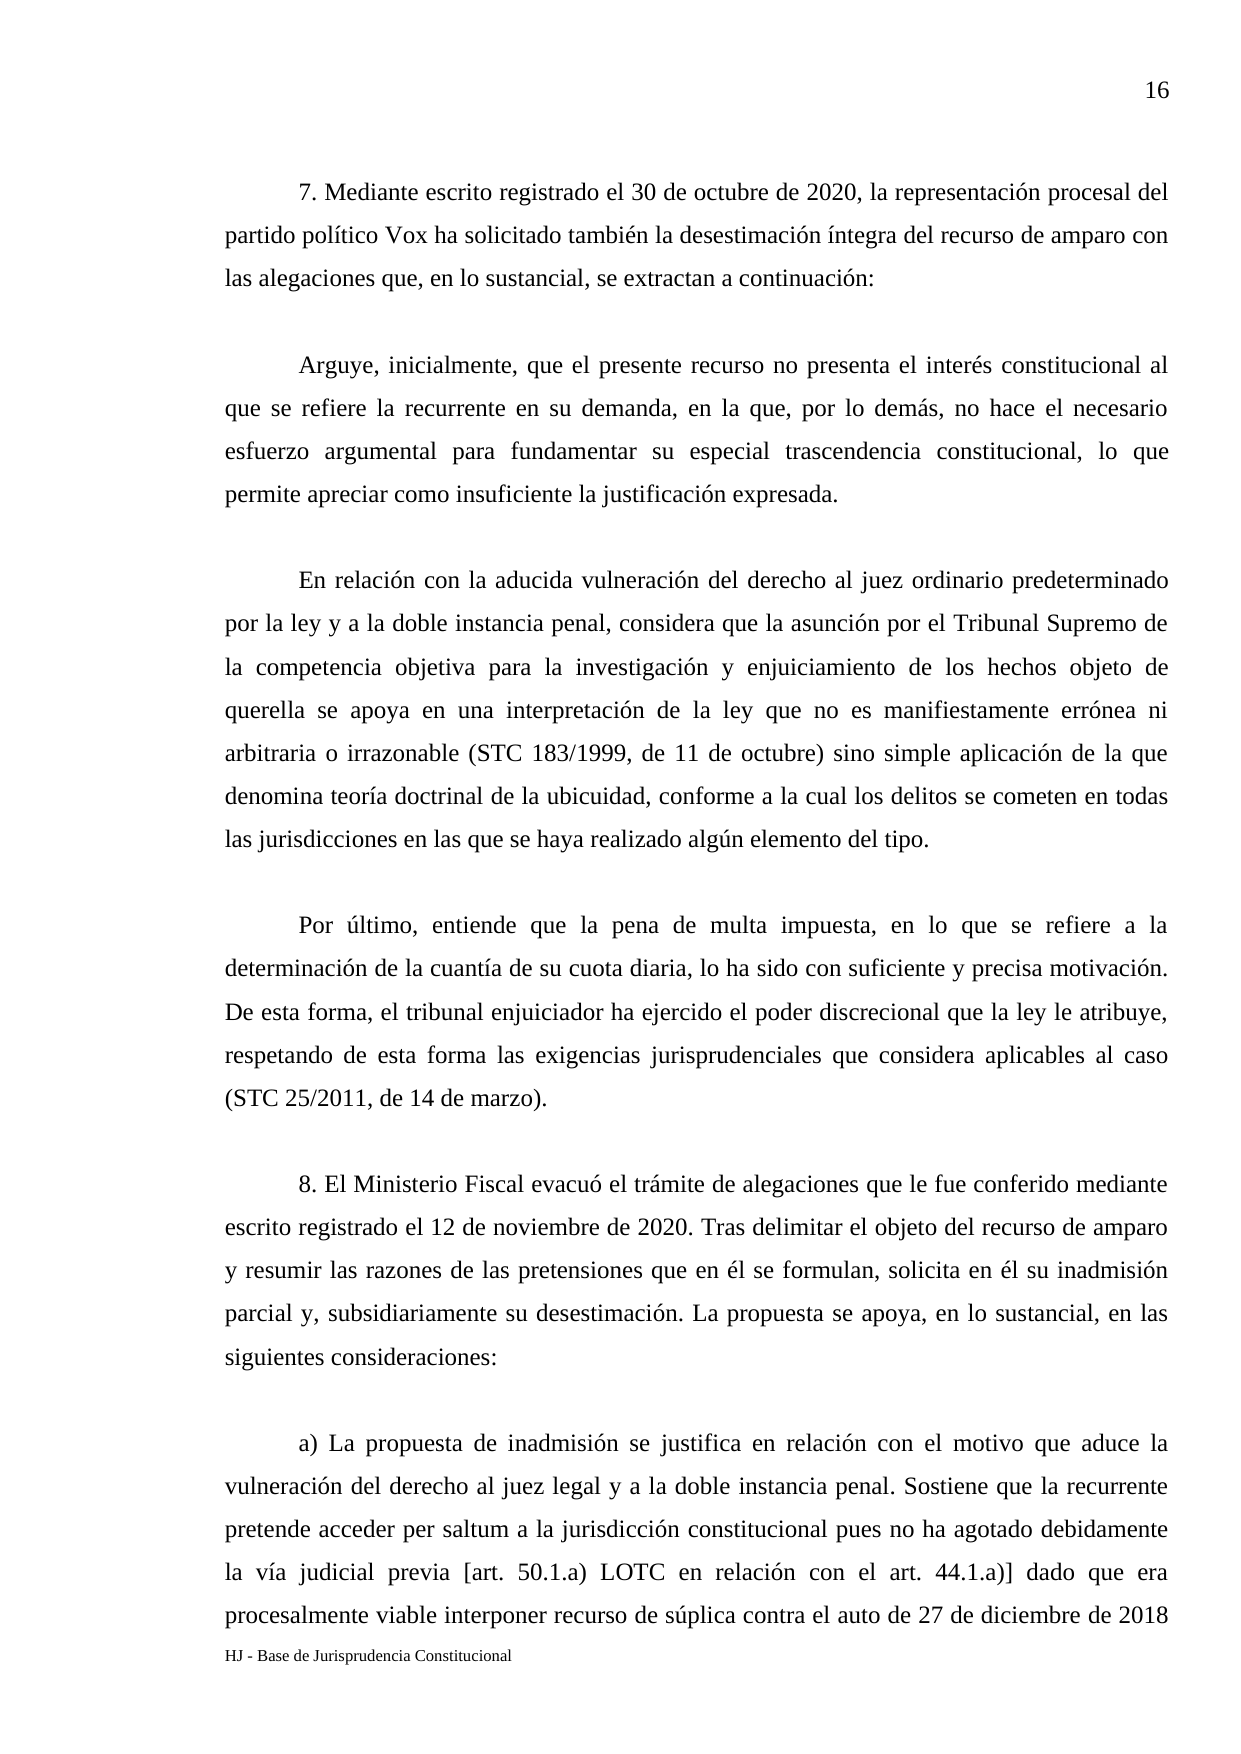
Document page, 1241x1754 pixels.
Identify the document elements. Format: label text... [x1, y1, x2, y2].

text 7. Mediante escrito registrado el 30 de octubre de 2020, la representación procesal del partido político Vox ha solicitado también la desestimación íntegra del recurso de amparo con las alegaciones que, en lo sustancial, se extractan a continuación: [224, 177, 1169, 292]
text Arguye, inicialmente, que el presente recurso no presenta el interés constitucional al que se refiere la recurrente en su demanda, en la que, por lo demás, no hace el necesario esfuerzo argumental para fundamentar su especial trascendencia constitucional, lo que permite apreciar como insuficiente la justificación expresada. [224, 350, 1169, 508]
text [224, 1428, 1169, 1629]
text 8. El Ministerio Fiscal evacuó el trámite de alegaciones que le fue conferido mediante escrito registrado el 12 de noviembre de 2020. Tras delimitar el objeto del recurso de amparo y resumir las razones de las pretensiones que en él se formulan, solicita en él su inadmisión parcial y, subsidiariamente su desestimación. La propuesta se apoya, en lo sustancial, en las siguientes consideraciones: [224, 1169, 1169, 1370]
text En relación con la aducida vulneración del derecho al juez ordinario predeterminado por la ley y a la doble instancia penal, considera que la asunción por el Tribunal Supremo de la competencia objetiva para la investigación y enjuiciamiento de los hechos objeto de querella se apoya en una interpretación de la ley que no es manifiestamente errónea ni arbitraria o irrazonable (STC 183/1999, de 11 de octubre) sino simple aplicación de la que denomina teoría doctrinal de la ubicuidad, conforme a la cual los delitos se cometen en todas las jurisdicciones en las que se haya realizado algún elemento del tipo. [224, 565, 1169, 853]
text Por último, entiende que la pena de multa impuesta, en lo que se refiere a la determinación de la cuantía de su cuota diaria, lo ha sido con suficiente y precisa motivación. De esta forma, el tribunal enjuiciador ha ejercido el poder discrecional que la ley le atribuye, respetando de esta forma las exigencias jurisprudenciales que considera aplicables al caso (STC 25/2011, de 14 de marzo). [224, 910, 1169, 1112]
